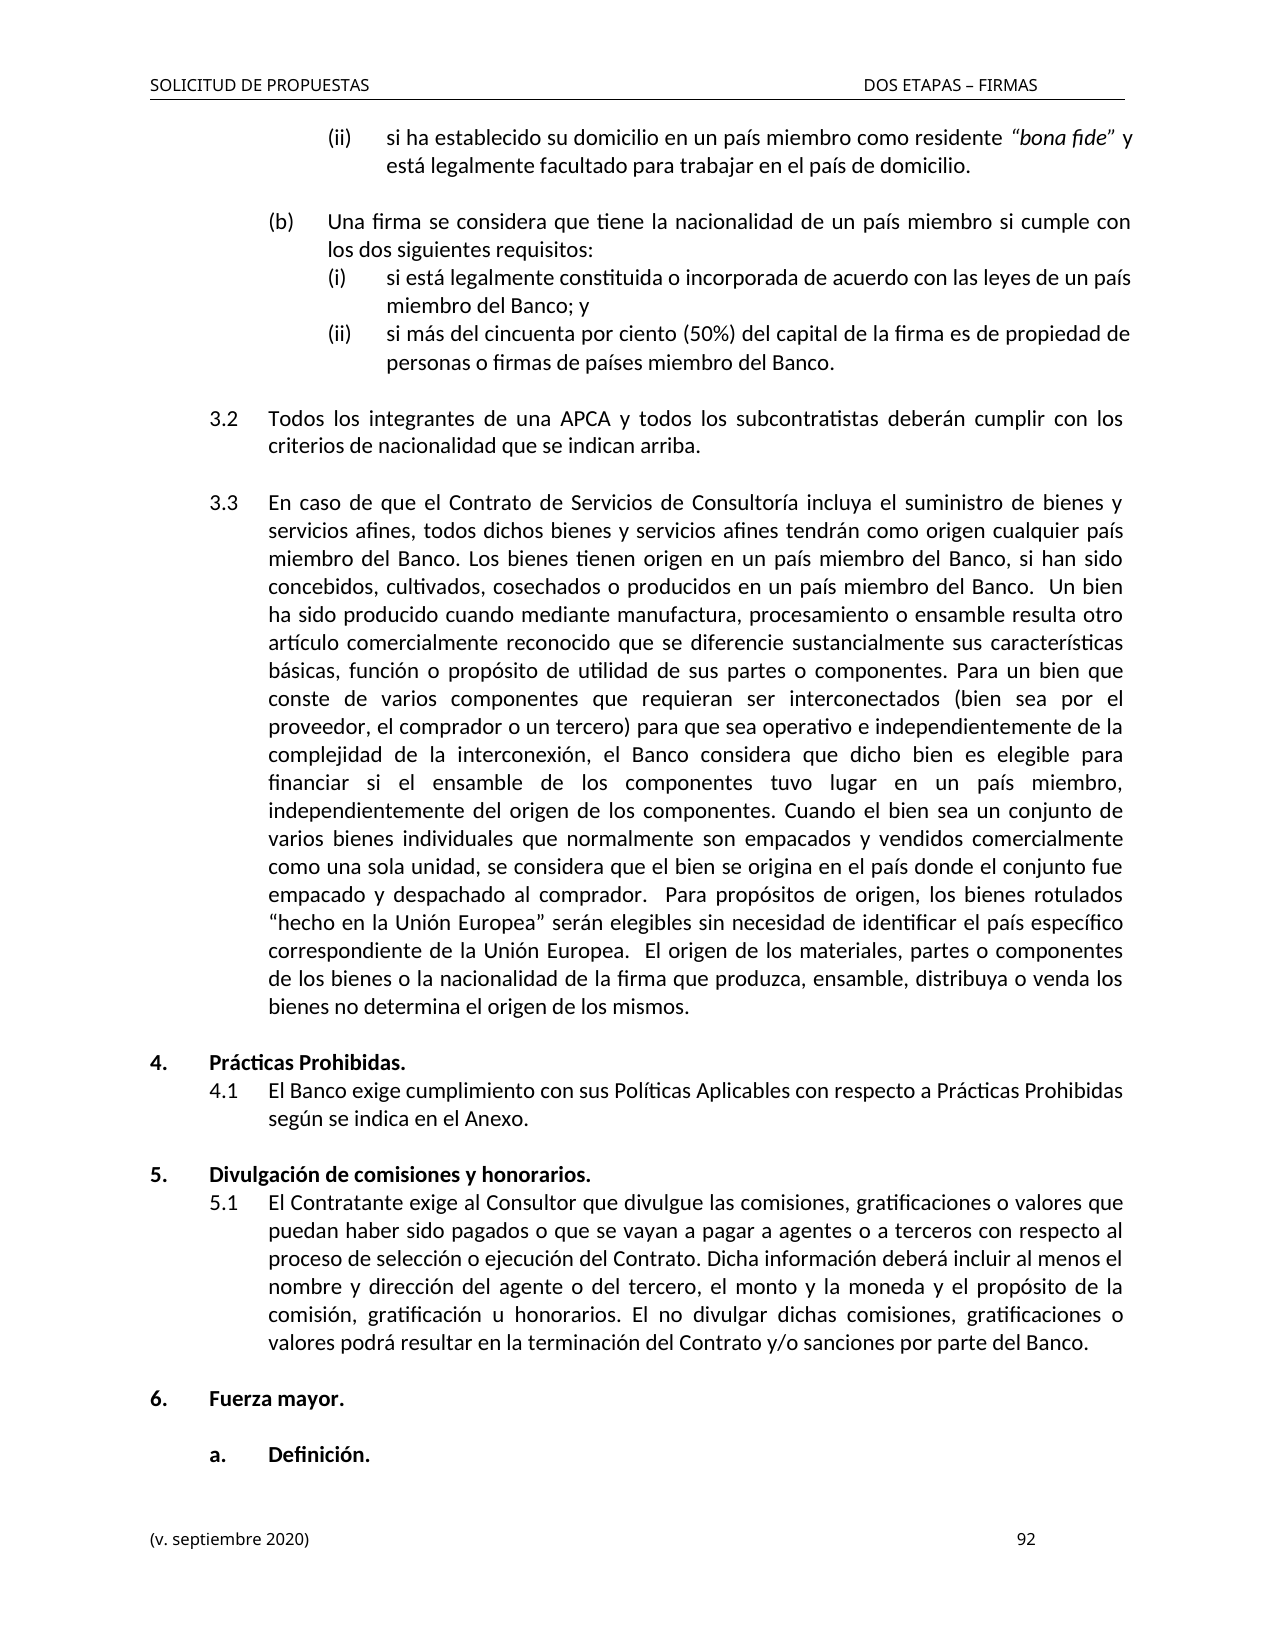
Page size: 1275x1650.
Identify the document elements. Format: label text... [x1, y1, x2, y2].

list Prácticas Prohibidas. [150, 1048, 1125, 1076]
list Definición. [209, 1440, 1125, 1468]
list Fuerza mayor. [150, 1384, 1125, 1412]
list si ha establecido su domicilio en un país miembro como residente “bona fide” y está legalmente facultado para trabajar en el país de domicilio. [327, 123, 1132, 179]
list si está legalmente constituida o incorporada de acuerdo con las leyes de un país miembro del Banco; y [327, 263, 1132, 319]
list Divulgación de comisiones y honorarios. [150, 1160, 1125, 1188]
list El Banco exige cumplimiento con sus Políticas Aplicables con respecto a Prácticas Prohibidas según se indica en el Anexo. [209, 1076, 1125, 1132]
list En caso de que el Contrato de Servicios de Consultoría incluya el suministro de bienes y servicios afines, todos dichos bienes y servicios afines tendrán como origen cualquier país miembro del Banco. Los bienes tienen origen en un país miembro del Banco, si han sido concebidos, cultivados, cosechados o producidos en un país miembro del Banco. Un bien ha sido producido cuando mediante manufactura, procesamiento o ensamble resulta otro artículo comercialmente reconocido que se diferencie sustancialmente sus características básicas, función o propósito de utilidad de sus partes o componentes. Para un bien que conste de varios componentes que requieran ser interconectados (bien sea por el proveedor, el comprador o un tercero) para que sea operativo e independientemente de la complejidad de la interconexión, el Banco considera que dicho bien es elegible para financiar si el ensamble de los componentes tuvo lugar en un país miembro, independientemente del origen de los componentes. Cuando el bien sea un conjunto de varios bienes individuales que normalmente son empacados y vendidos comercialmente como una sola unidad, se considera que el bien se origina en el país donde el conjunto fue empacado y despachado al comprador. Para propósitos de origen, los bienes rotulados “hecho en la Unión Europea” serán elegibles sin necesidad de identificar el país específico correspondiente de la Unión Europea. El origen de los materiales, partes o componentes de los bienes o la nacionalidad de la firma que produzca, ensamble, distribuya o venda los bienes no determina el origen de los mismos. [209, 488, 1125, 1020]
list Todos los integrantes de una APCA y todos los subcontratistas deberán cumplir con los criterios de nacionalidad que se indican arriba. [209, 404, 1125, 460]
list El Contratante exige al Consultor que divulgue las comisiones, gratificaciones o valores que puedan haber sido pagados o que se vayan a pagar a agentes o a terceros con respecto al proceso de selección o ejecución del Contrato. Dicha información deberá incluir al menos el nombre y dirección del agente o del tercero, el monto y la moneda y el propósito de la comisión, gratificación u honorarios. El no divulgar dichas comisiones, gratificaciones o valores podrá resultar en la terminación del Contrato y/o sanciones por parte del Banco. [209, 1188, 1125, 1356]
list si más del cincuenta por ciento (50%) del capital de la firma es de propiedad de personas o firmas de países miembro del Banco. [327, 319, 1132, 376]
list Una firma se considera que tiene la nacionalidad de un país miembro si cumple con los dos siguientes requisitos: [268, 207, 1132, 263]
